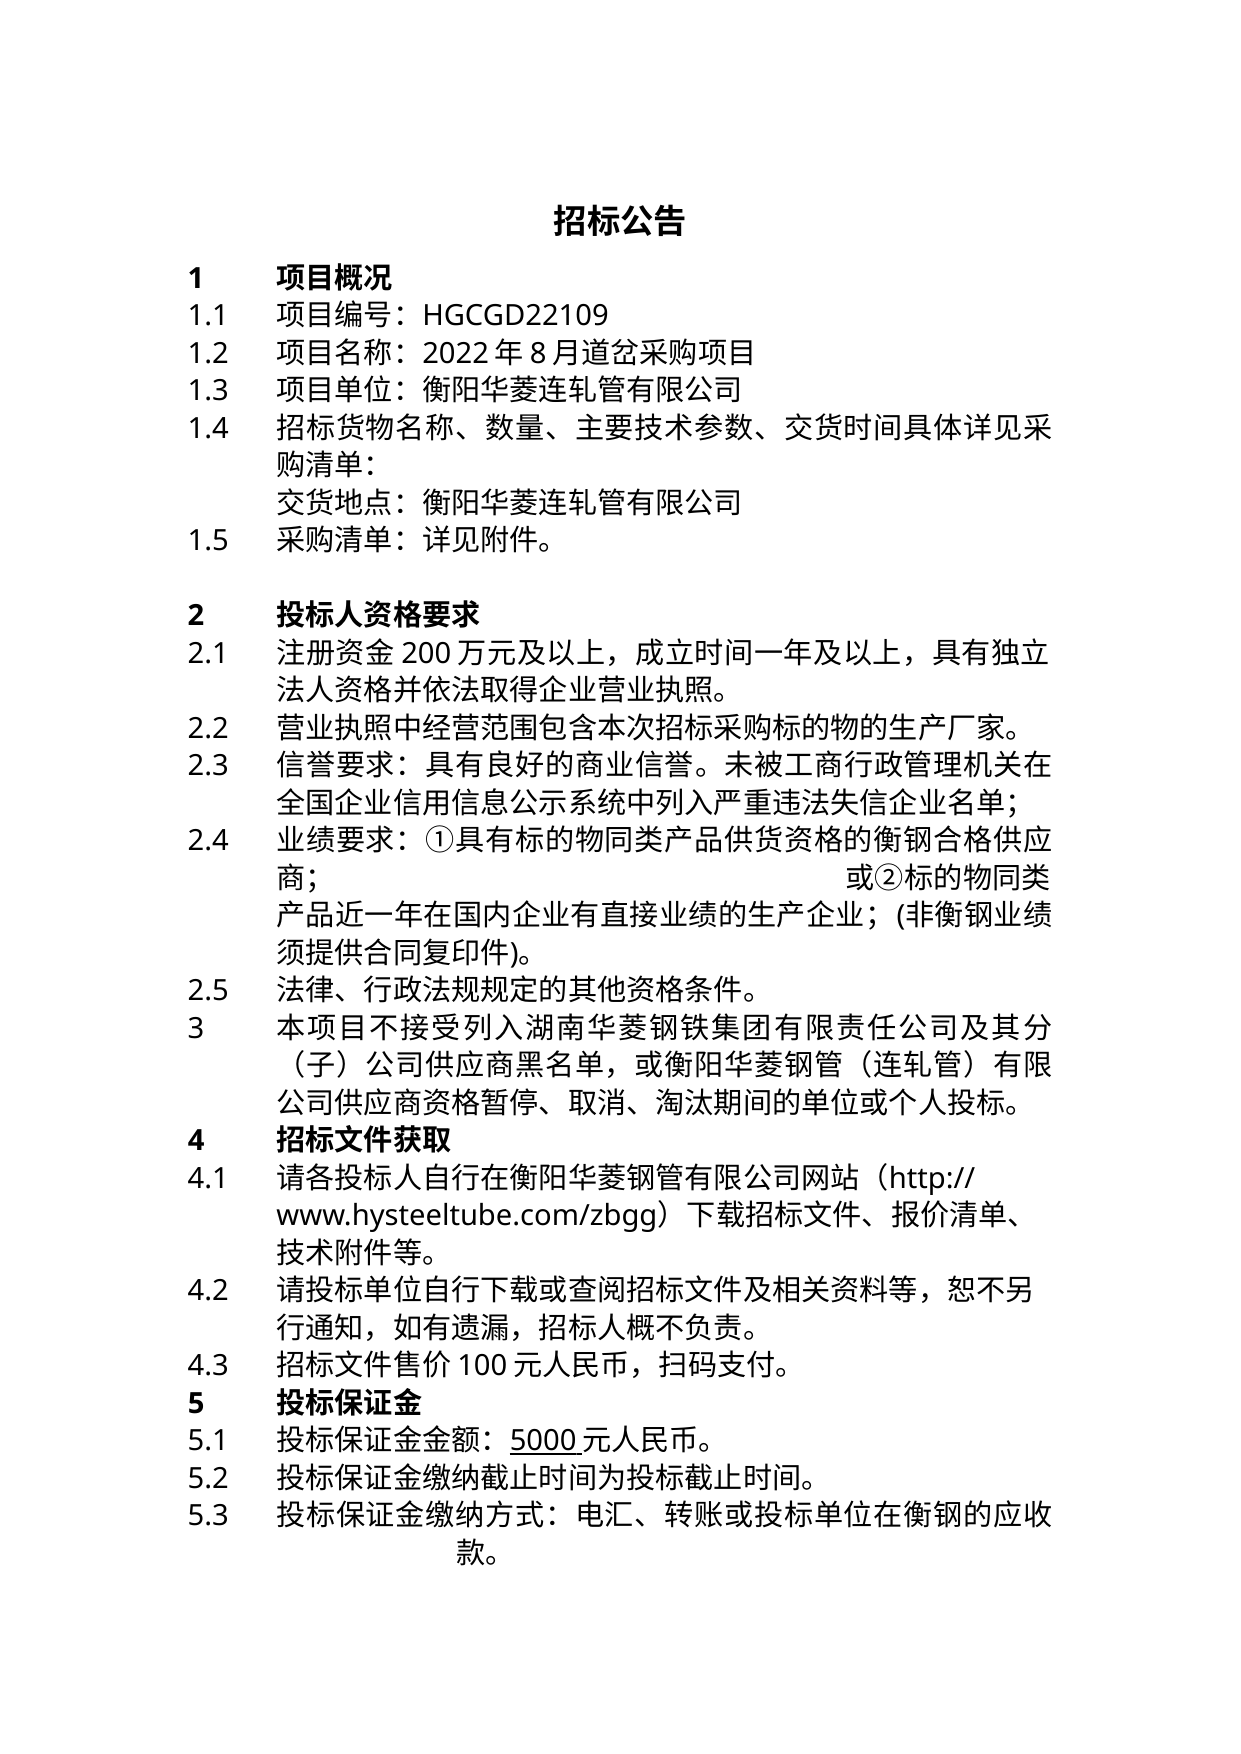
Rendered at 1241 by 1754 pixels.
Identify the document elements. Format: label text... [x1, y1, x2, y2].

list 项目概况 [187, 258, 1053, 296]
list 业绩要求：①具有标的物同类产品供货资格的衡钢合格供应商； 或②标的物同类产品近一年在国内企业有直接业绩的生产企业；(非衡钢业绩须提供合同复印件)。 [187, 821, 1053, 971]
list 采购清单：详见附件。 [187, 521, 1053, 558]
list 项目名称：2022年8月道岔采购项目 [187, 333, 1053, 371]
list 请投标单位自行下载或查阅招标文件及相关资料等，恕不另行通知，如有遗漏，招标人概不负责。 [187, 1271, 1053, 1346]
list 法律、行政法规规定的其他资格条件。 [187, 971, 1053, 1008]
list 投标人资格要求 [187, 596, 1053, 633]
list 招标文件售价100元人民币，扫码支付。 [187, 1346, 1053, 1383]
list 投标保证金缴纳截止时间为投标截止时间。 [187, 1458, 1053, 1496]
list 注册资金200万元及以上，成立时间一年及以上，具有独立法人资格并依法取得企业营业执照。 [187, 633, 1053, 708]
list 请各投标人自行在衡阳华菱钢管有限公司网站（http://www.hysteeltube.com/zbgg）下载招标文件、报价清单、技术附件等。 [187, 1158, 1053, 1271]
list 交货地点：衡阳华菱连轧管有限公司 [276, 483, 1053, 521]
list 本项目不接受列入湖南华菱钢铁集团有限责任公司及其分（子）公司供应商黑名单，或衡阳华菱钢管（连轧管）有限公司供应商资格暂停、取消、淘汰期间的单位或个人投标。 [187, 1008, 1053, 1121]
title 招标公告 [187, 187, 1053, 252]
list 项目单位：衡阳华菱连轧管有限公司 [187, 371, 1053, 408]
list 营业执照中经营范围包含本次招标采购标的物的生产厂家。 [187, 708, 1053, 746]
list 项目编号：HGCGD22109 [187, 296, 1053, 333]
list 信誉要求：具有良好的商业信誉。未被工商行政管理机关在全国企业信用信息公示系统中列入严重违法失信企业名单； [187, 746, 1053, 821]
list 投标保证金 [188, 1383, 1053, 1421]
list 投标保证金缴纳方式：电汇、转账或投标单位在衡钢的应收款。 [187, 1496, 1053, 1571]
list 招标货物名称、数量、主要技术参数、交货时间具体详见采购清单： [187, 408, 1053, 483]
list 投标保证金金额：5000元人民币。 [187, 1421, 1053, 1458]
list 招标文件获取 [188, 1121, 1053, 1158]
